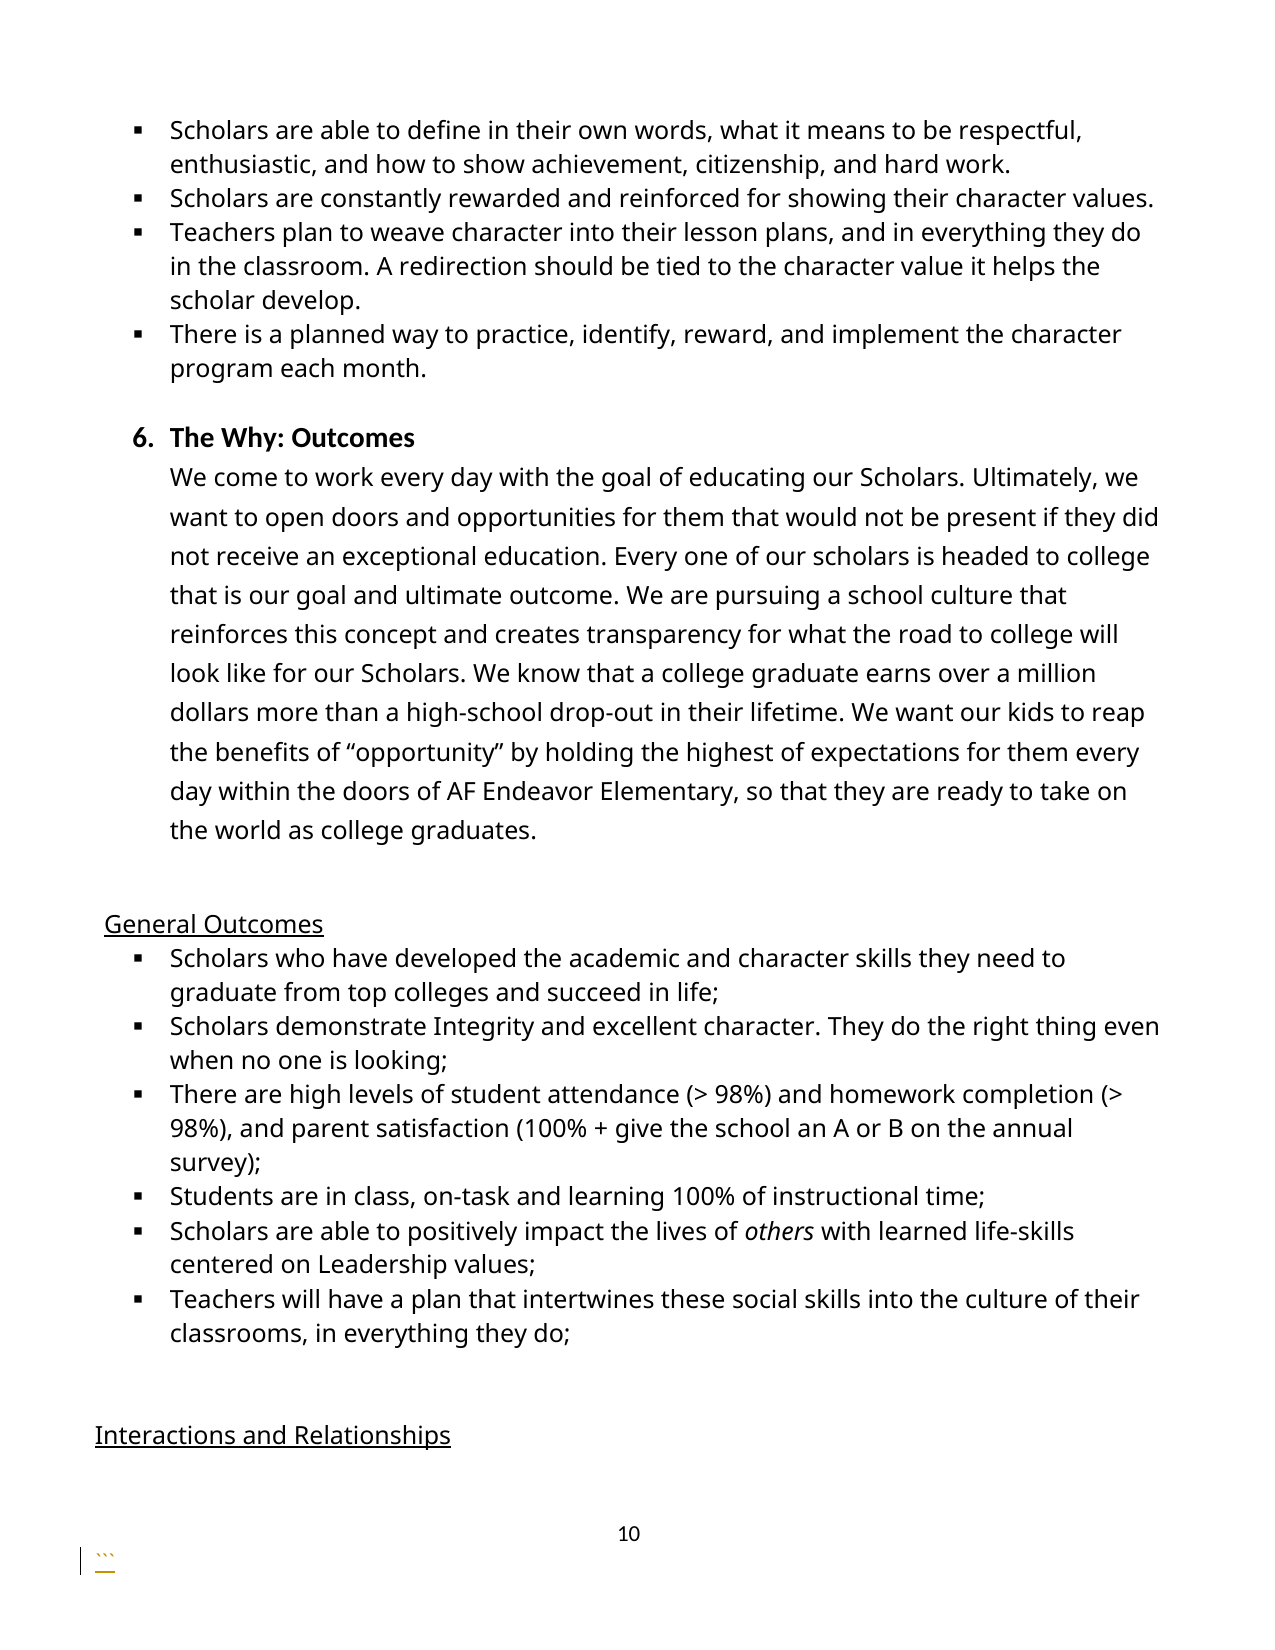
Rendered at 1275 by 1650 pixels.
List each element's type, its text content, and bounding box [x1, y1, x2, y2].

list We come to work every day with the goal of educating our Scholars. Ultimately, we want to open doors and opportunities for them that would not be present if they did not receive an exceptional education. Every one of our scholars is headed to college that is our goal and ultimate outcome. We are pursuing a school culture that reinforces this concept and creates transparency for what the road to college will look like for our Scholars. We know that a college graduate earns over a million dollars more than a high-school drop-out in their lifetime. We want our kids to reap the benefits of “opportunity” by holding the highest of expectations for them every day within the doors of AF Endeavor Elementary, so that they are ready to take on the world as college graduates. [169, 460, 1162, 847]
list Teachers will have a plan that intertwines these social skills into the culture of their classrooms, in everything they do; [132, 1281, 1162, 1349]
list Scholars are able to define in their own words, what it means to be respectful, enthusiastic, and how to show achievement, citizenship, and hard work. [132, 112, 1162, 181]
list Scholars demonstrate Integrity and excellent character. They do the right thing even when no one is looking; [132, 1009, 1162, 1077]
list There are high levels of student attendance (> 98%) and homework completion (> 98%), and parent satisfaction (100% + give the school an A or B on the annual survey); [132, 1077, 1162, 1179]
list Scholars are able to positively impact the lives of others with learned life-skills centered on Leadership values; [132, 1213, 1162, 1281]
list The Why: Outcomes [132, 419, 1162, 455]
list Students are in class, on-task and learning 100% of instructional time; [132, 1179, 1162, 1213]
text Interactions and Relationships [94, 1417, 1162, 1452]
list Teachers plan to weave character into their lesson plans, and in everything they do in the classroom. A redirection should be tied to the character value it helps the scholar develop. [132, 215, 1162, 317]
list Scholars are constantly rewarded and reinforced for showing their character values. [132, 181, 1162, 215]
list Scholars who have developed the academic and character skills they need to graduate from top colleges and succeed in life; [132, 941, 1162, 1009]
list There is a planned way to practice, identify, reward, and implement the character program each month. [132, 317, 1162, 385]
text General Outcomes [94, 907, 1162, 941]
